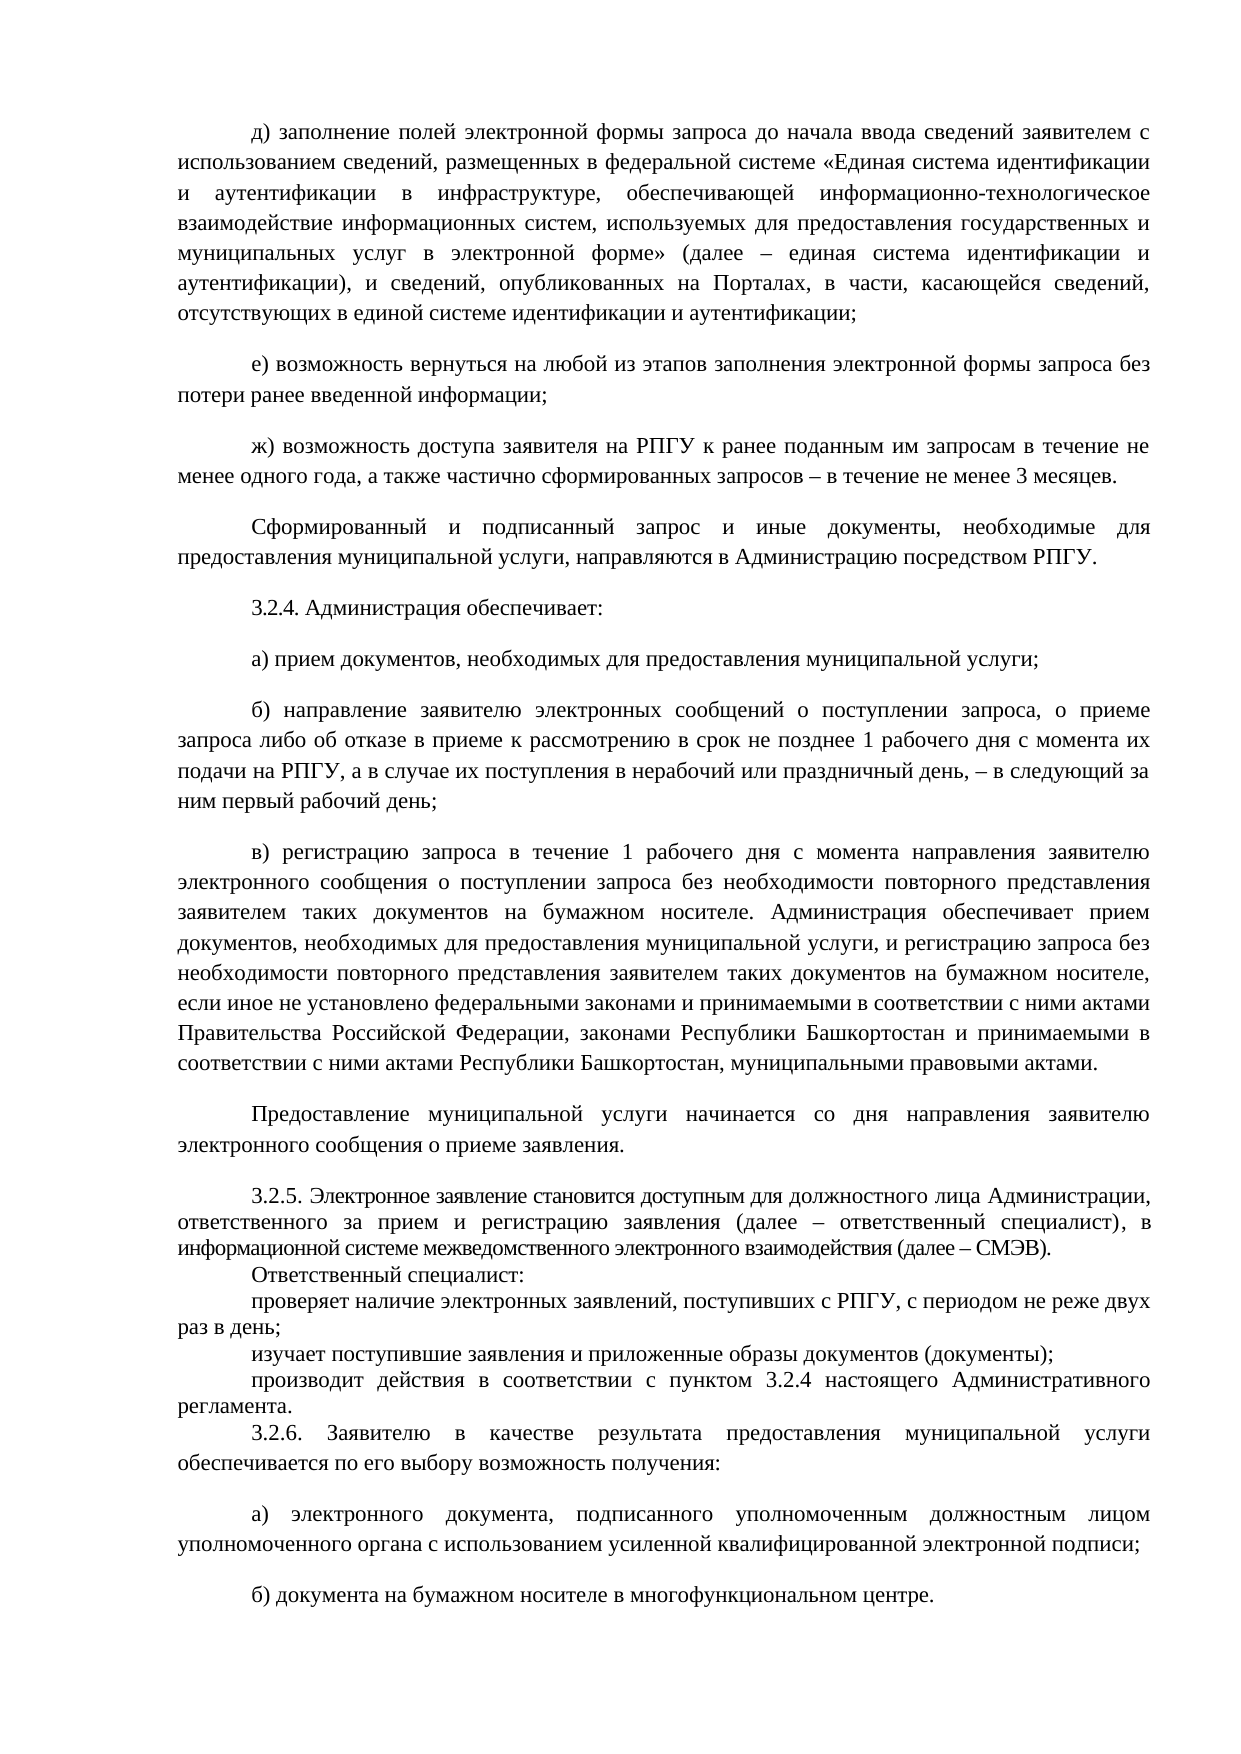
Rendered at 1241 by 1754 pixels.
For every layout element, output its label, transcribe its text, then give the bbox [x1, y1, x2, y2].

text Ответственный специалист: [177, 1261, 1152, 1287]
text производит действия в соответствии с пунктом 3.2.4 настоящего Административного регламента. [177, 1366, 1152, 1419]
text проверяет наличие электронных заявлений, поступивших с РПГУ, с периодом не реже двух раз в день; [177, 1287, 1152, 1340]
text изучает поступившие заявления и приложенные образы документов (документы); [177, 1340, 1152, 1366]
text 3.2.5. Электронное заявление становится доступным для должностного лица Администрации, ответственного за прием и регистрацию заявления (далее – ответственный специалист), в информационной системе межведомственного электронного взаимодействия (далее – СМЭВ). [177, 1182, 1152, 1261]
text 3.2.6. Заявителю в качестве результата предоставления муниципальной услуги обеспечивается по его выбору возможность получения: [177, 1419, 1152, 1475]
text б) направление заявителю электронных сообщений о поступлении запроса, о приеме запроса либо об отказе в приеме к рассмотрению в срок не позднее 1 рабочего дня с момента их подачи на РПГУ, а в случае их поступления в нерабочий или праздничный день, – в следующий за ним первый рабочий день; [177, 696, 1152, 813]
text а) электронного документа, подписанного уполномоченным должностным лицом уполномоченного органа с использованием усиленной квалифицированной электронной подписи; [177, 1500, 1152, 1557]
text е) возможность вернуться на любой из этапов заполнения электронной формы запроса без потери ранее введенной информации; [177, 350, 1152, 407]
text 3.2.4. Администрация обеспечивает: [177, 594, 1152, 621]
text а) прием документов, необходимых для предоставления муниципальной услуги; [177, 645, 1152, 672]
text Предоставление муниципальной услуги начинается со дня направления заявителю электронного сообщения о приеме заявления. [177, 1100, 1152, 1157]
text ж) возможность доступа заявителя на РПГУ к ранее поданным им запросам в течение не менее одного года, а также частично сформированных запросов – в течение не менее 3 месяцев. [177, 432, 1152, 488]
text в) регистрацию запроса в течение 1 рабочего дня с момента направления заявителю электронного сообщения о поступлении запроса без необходимости повторного представления заявителем таких документов на бумажном носителе. Администрация обеспечивает прием документов, необходимых для предоставления муниципальной услуги, и регистрацию запроса без необходимости повторного представления заявителем таких документов на бумажном носителе, если иное не установлено федеральными законами и принимаемыми в соответствии с ними актами Правительства Российской Федерации, законами Республики Башкортостан и принимаемыми в соответствии с ними актами Республики Башкортостан, муниципальными правовыми актами. [177, 838, 1152, 1076]
text б) документа на бумажном носителе в многофункциональном центре. [177, 1581, 1152, 1608]
text Сформированный и подписанный запрос и иные документы, необходимые для предоставления муниципальной услуги, направляются в Администрацию посредством РПГУ. [177, 513, 1152, 569]
text д) заполнение полей электронной формы запроса до начала ввода сведений заявителем с использованием сведений, размещенных в федеральной системе «Единая система идентификации и аутентификации в инфраструктуре, обеспечивающей информационно-технологическое взаимодействие информационных систем, используемых для предоставления государственных и муниципальных услуг в электронной форме» (далее – единая система идентификации и аутентификации), и сведений, опубликованных на Порталах, в части, касающейся сведений, отсутствующих в единой системе идентификации и аутентификации; [177, 118, 1152, 326]
